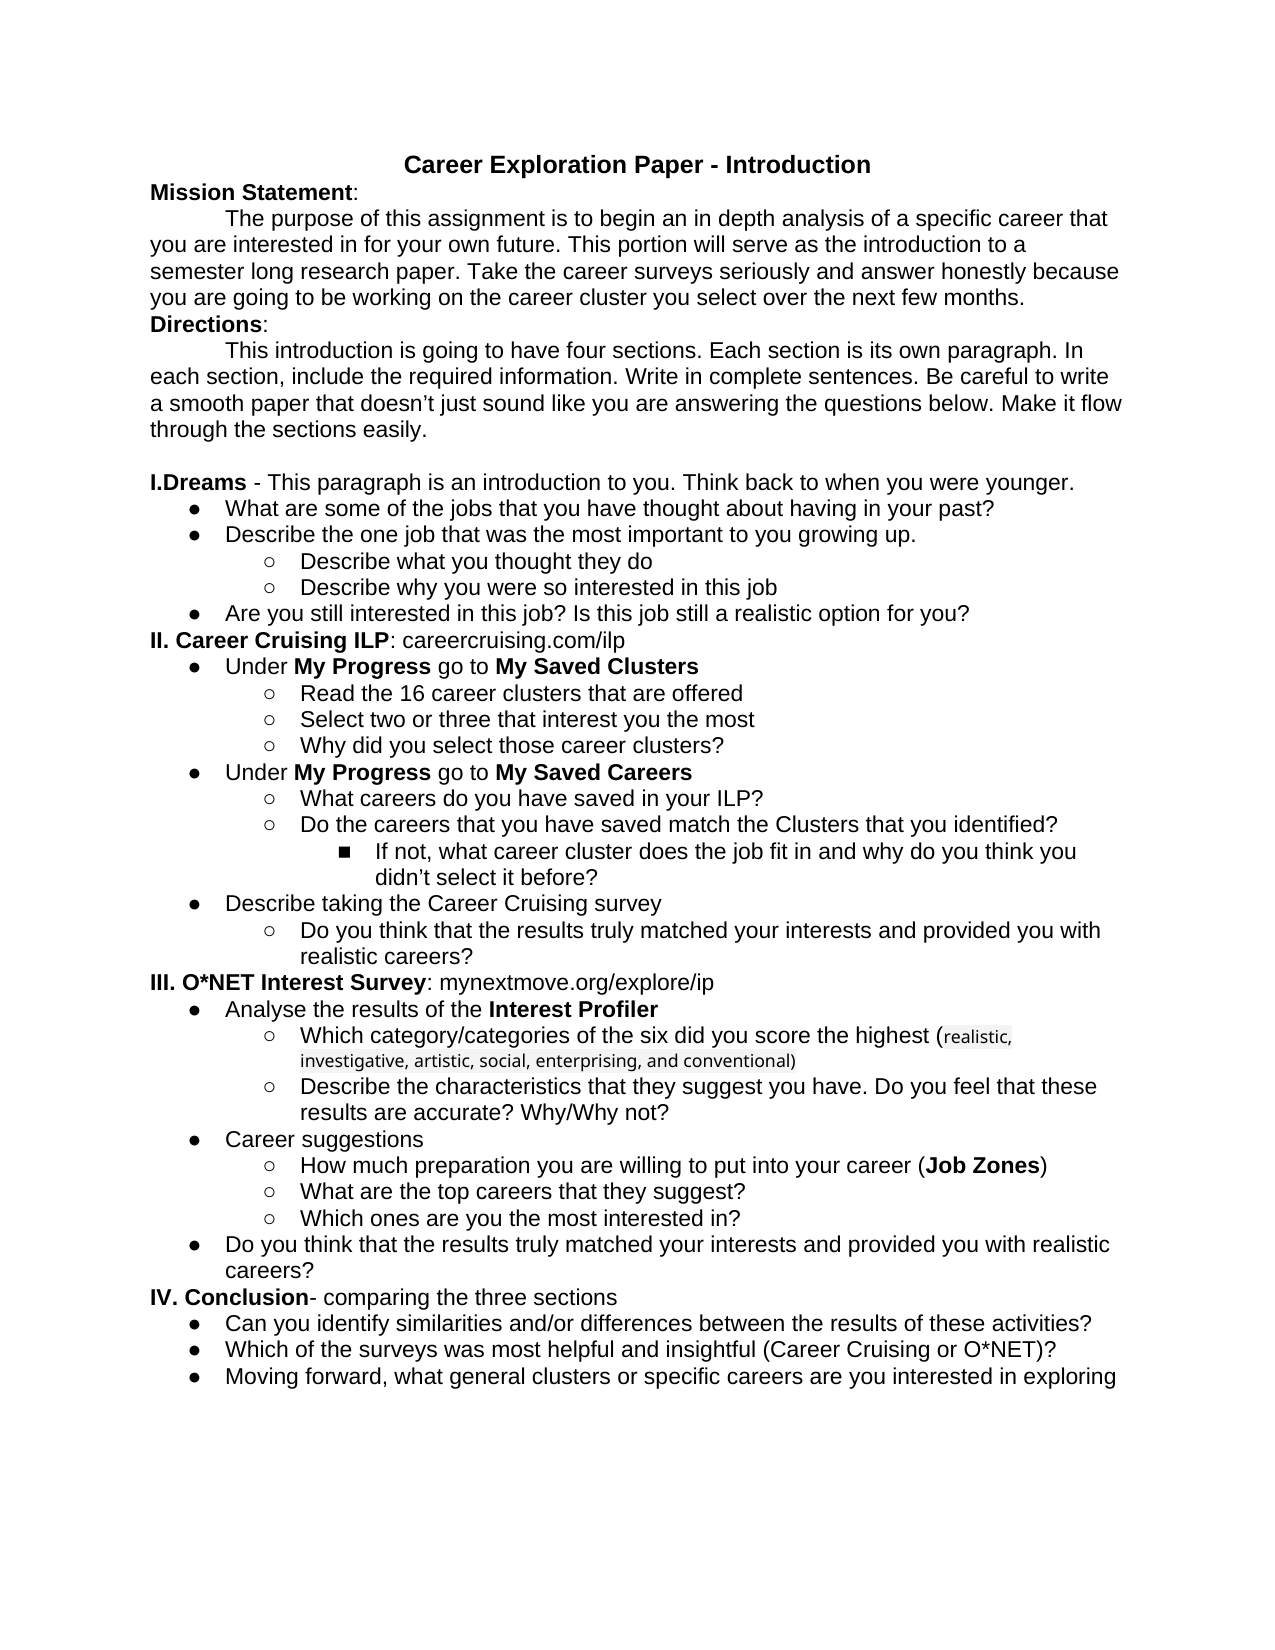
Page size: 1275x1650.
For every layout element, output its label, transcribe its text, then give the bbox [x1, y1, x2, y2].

list Are you still interested in this job? Is this job still a realistic option for you? [187, 600, 1125, 627]
list Why did you select those career clusters? [262, 732, 1125, 758]
list What are some of the jobs that you have thought about having in your past? [187, 495, 1125, 521]
list Select two or three that interest you the most [262, 706, 1125, 732]
text II. Career Cruising ILP: careercruising.com/ilp [150, 627, 1125, 653]
list Which of the surveys was most helpful and insightful (Career Cruising or O*NET)? [187, 1336, 1125, 1363]
text Career Exploration Paper - Introduction [150, 150, 1125, 179]
list Can you identify similarities and/or differences between the results of these activities? [187, 1310, 1125, 1336]
list How much preparation you are willing to put into your career (Job Zones) [262, 1152, 1125, 1178]
text The purpose of this assignment is to begin an in depth analysis of a specific career that you are interested in for your own future. This portion will serve as the introduction to a semester long research paper. Take the career surveys seriously and answer honestly because you are going to be working on the career cluster you select over the next few months. [150, 205, 1125, 311]
text III. O*NET Interest Survey: mynextmove.org/explore/ip [150, 969, 1125, 996]
text Mission Statement: [150, 179, 1125, 205]
list Which category/categories of the six did you score the highest (realistic, investigative, artistic, social, enterprising, and conventional) [262, 1022, 1125, 1073]
list Career suggestions [187, 1126, 1125, 1152]
list Read the 16 career clusters that are offered [262, 679, 1125, 706]
list Describe the characteristics that they suggest you have. Do you feel that these results are accurate? Why/Why not? [262, 1073, 1125, 1126]
list What are the top careers that they suggest? [262, 1178, 1125, 1205]
text I.Dreams - This paragraph is an introduction to you. Think back to when you were younger. [150, 469, 1125, 495]
list Under My Progress go to My Saved Clusters [187, 653, 1125, 679]
text IV. Conclusion- comparing the three sections [150, 1284, 1125, 1310]
list If not, what career cluster does the job fit in and why do you think you didn’t select it before? [337, 838, 1125, 890]
list Do the careers that you have saved match the Clusters that you identified? [262, 811, 1125, 838]
list Do you think that the results truly matched your interests and provided you with realistic careers? [262, 917, 1125, 969]
list Which ones are you the most interested in? [262, 1205, 1125, 1231]
list Describe the one job that was the most important to you growing up. [187, 521, 1125, 548]
list Describe what you thought they do [262, 548, 1125, 574]
list Do you think that the results truly matched your interests and provided you with realistic careers? [187, 1231, 1125, 1284]
list Describe why you were so interested in this job [262, 574, 1125, 600]
text This introduction is going to have four sections. Each section is its own paragraph. In each section, include the required information. Write in complete sentences. Be careful to write a smooth paper that doesn’t just sound like you are answering the questions below. Make it flow through the sections easily. [150, 337, 1125, 442]
list Describe taking the Career Cruising survey [187, 890, 1125, 917]
list What careers do you have saved in your ILP? [262, 785, 1125, 811]
list Analyse the results of the Interest Profiler [187, 996, 1125, 1022]
text Directions: [150, 311, 1125, 337]
list Moving forward, what general clusters or specific careers are you interested in exploring [187, 1363, 1125, 1389]
list Under My Progress go to My Saved Careers [187, 758, 1125, 785]
